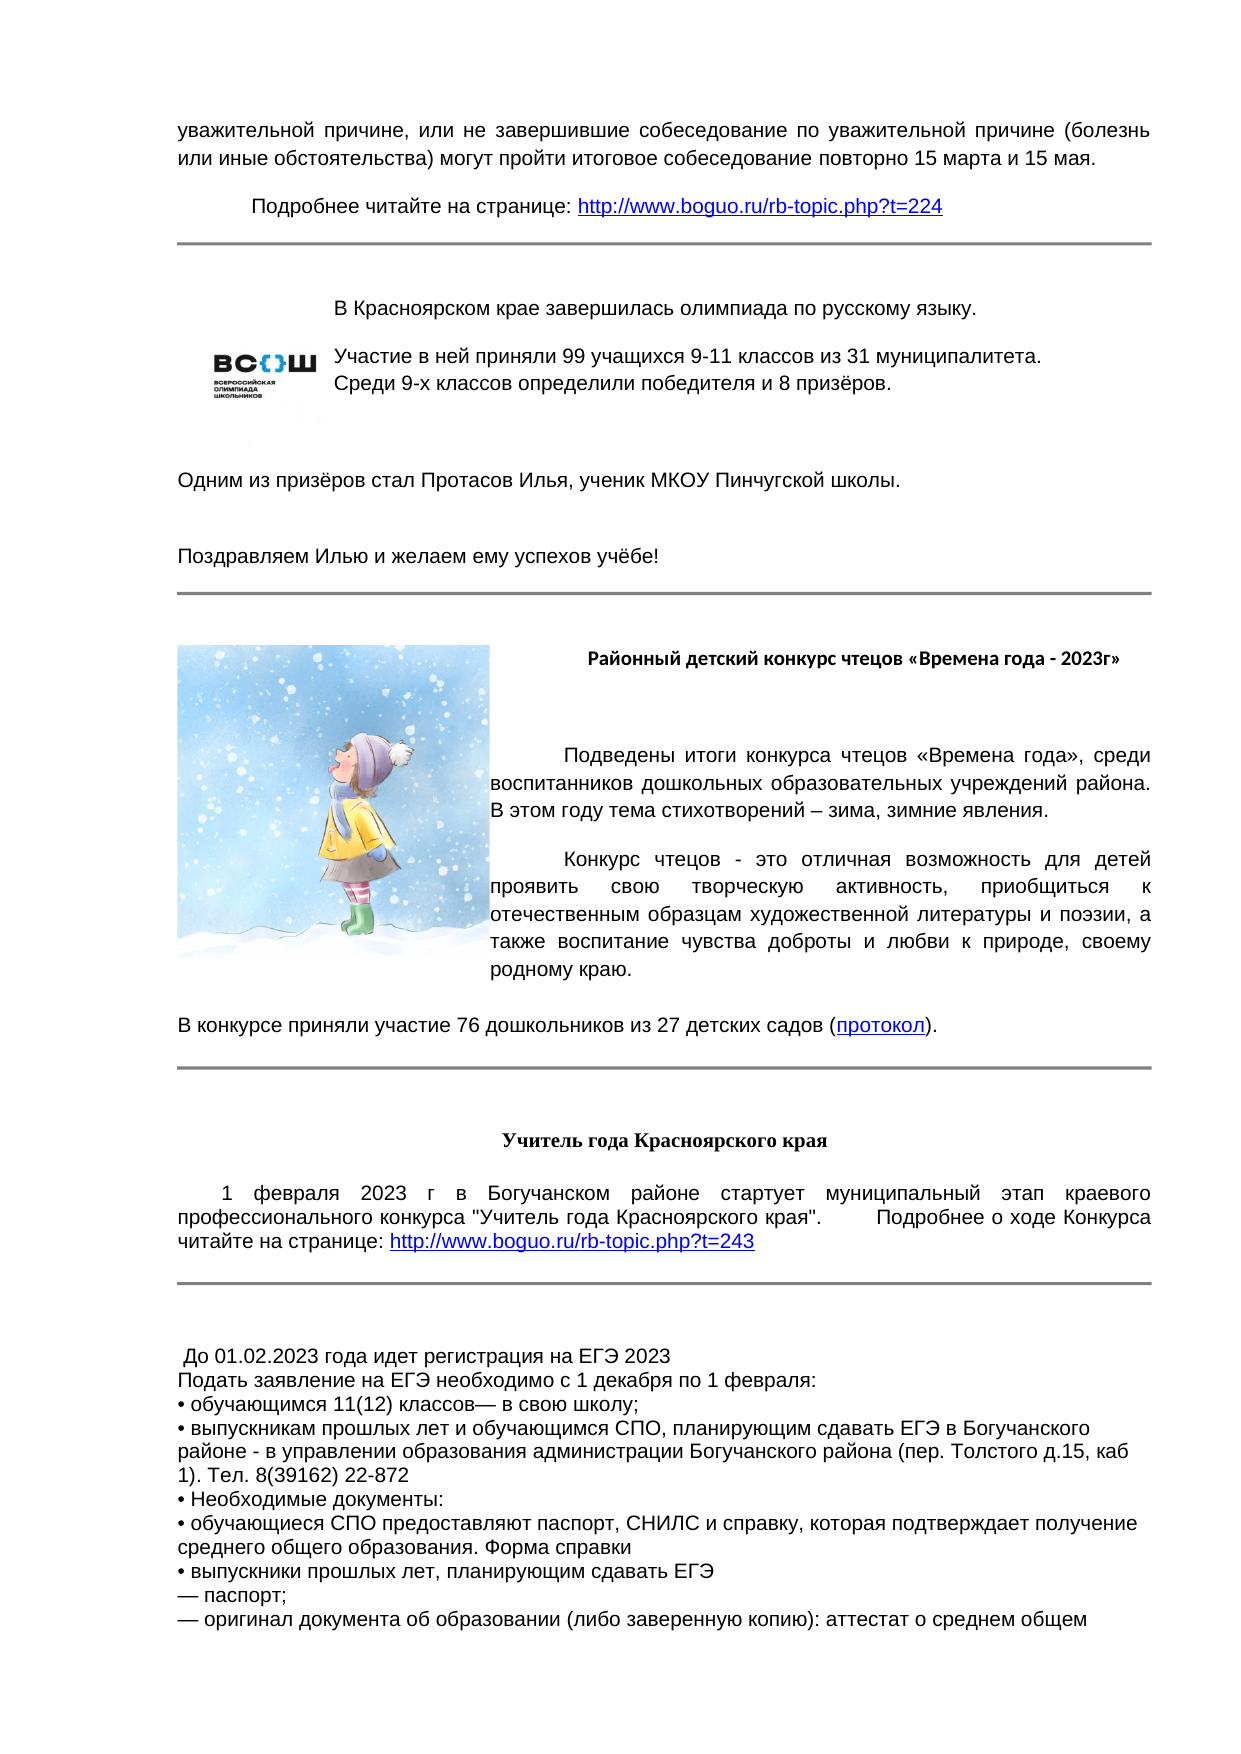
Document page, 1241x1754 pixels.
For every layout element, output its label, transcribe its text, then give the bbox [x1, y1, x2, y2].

text Районный детский конкурс чтецов «Времена года - 2023г» [490, 645, 1152, 670]
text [177, 1343, 1152, 1631]
text 1 февраля 2023 г в Богучанском районе стартует муниципальный этап краевого профессионального конкурса "Учитель года Красноярского края". Подробнее о ходе Конкурса читайте на странице: http://www.boguo.ru/rb-topic.php?t=243 [177, 1181, 1152, 1253]
text Конкурс чтецов - это отличная возможность для детей проявить свою творческую активность, приобщиться к отечественным образцам художественной литературы и поэзии, а также воспитание чувства доброты и любви к природе, своему родному краю. [177, 847, 1152, 981]
text В конкурсе приняли участие 76 дошкольников из 27 детских садов (протокол). [177, 1013, 1152, 1037]
text Поздравляем Илью и желаем ему успехов учёбе! [177, 516, 1152, 568]
text Учитель года Красноярского края [177, 1128, 1152, 1152]
picture [177, 295, 334, 449]
text Одним из призёров стал Протасов Илья, ученик МКОУ Пинчугской школы. [177, 468, 1152, 492]
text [177, 118, 1152, 169]
picture [177, 645, 490, 958]
text Подведены итоги конкурса чтецов «Времена года», среди воспитанников дошкольных образовательных учреждений района. В этом году тема стихотворений – зима, зимние явления. [490, 743, 1152, 822]
text Участие в ней приняли 99 учащихся 9-11 классов из 31 муниципалитета. Среди 9-х классов определили победителя и 8 призёров. [334, 344, 1152, 395]
text Подробнее читайте на странице: http://www.boguo.ru/rb-topic.php?t=224 [177, 194, 1152, 218]
text В Красноярском крае завершилась олимпиада по русскому языку. [334, 295, 1152, 319]
